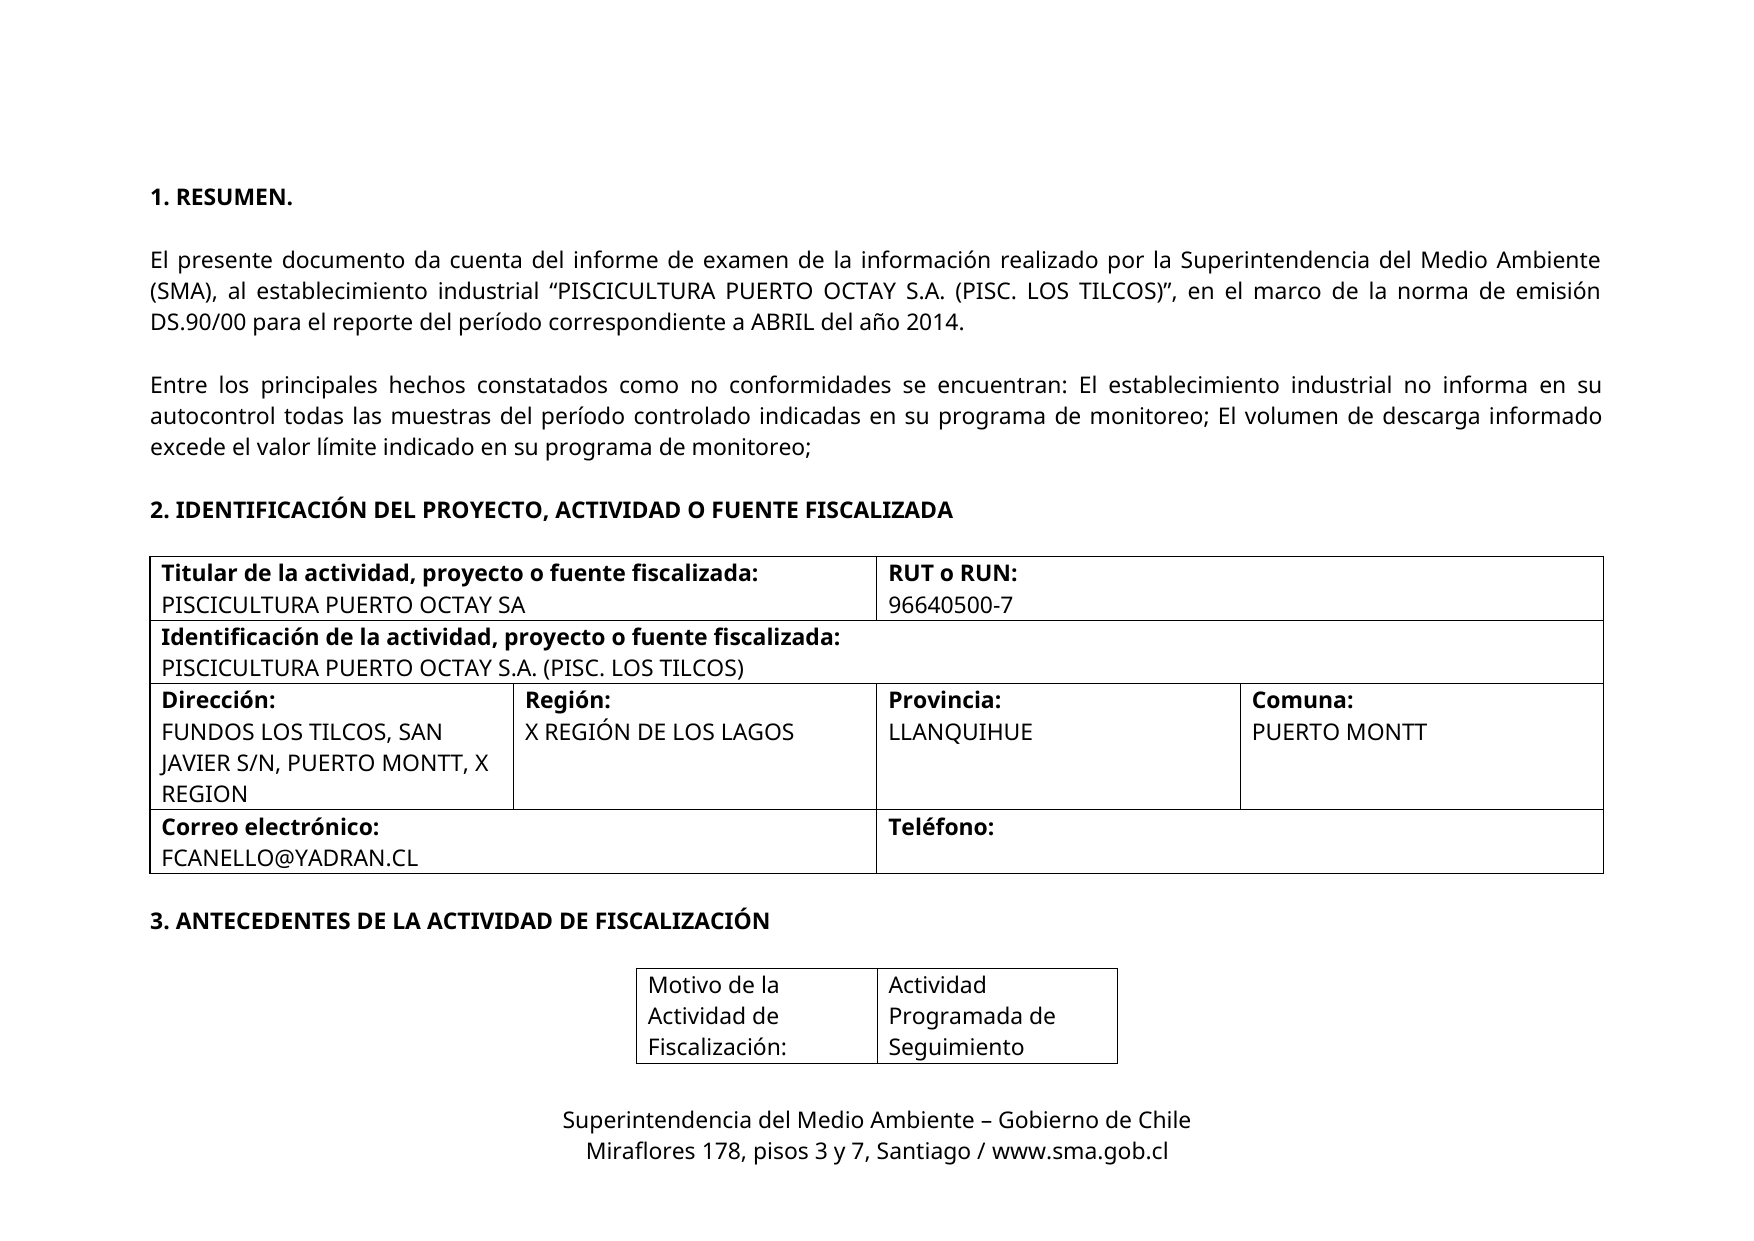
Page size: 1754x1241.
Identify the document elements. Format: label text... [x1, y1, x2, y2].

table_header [637, 969, 877, 1062]
text El presente documento da cuenta del informe de examen de la información realizado por la Superintendencia del Medio Ambiente (SMA), al establecimiento industrial “PISCICULTURA PUERTO OCTAY S.A. (PISC. LOS TILCOS)”, en el marco de la norma de emisión DS.90/00 para el reporte del período correspondiente a ABRIL del año 2014. [150, 212, 1604, 337]
table_cell Dirección: FUNDOS LOS TILCOS, SAN JAVIER S/N, PUERTO MONTT, X REGION [151, 684, 513, 809]
table_cell Correo electrónico: FCANELLO@YADRAN.CL [151, 810, 876, 873]
text 1. RESUMEN. [150, 150, 1604, 212]
text 2. IDENTIFICACIÓN DEL PROYECTO, ACTIVIDAD O FUENTE FISCALIZADA [150, 462, 1604, 525]
table_cell Región: X REGIÓN DE LOS LAGOS [514, 684, 876, 809]
table_header Titular de la actividad, proyecto o fuente fiscalizada: PISCICULTURA PUERTO OCTAY SA [151, 557, 876, 620]
table_header RUT o RUN: 96640500-7 [877, 557, 1603, 620]
table_cell Provincia: LLANQUIHUE [877, 684, 1240, 809]
table_cell Comuna: PUERTO MONTT [1241, 684, 1603, 809]
text Entre los principales hechos constatados como no conformidades se encuentran: El establecimiento industrial no informa en su autocontrol todas las muestras del período controlado indicadas en su programa de monitoreo; El volumen de descarga informado excede el valor límite indicado en su programa de monitoreo; [150, 337, 1604, 462]
table_cell Teléfono: [877, 810, 1603, 873]
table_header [878, 969, 1117, 1062]
table_cell Identificación de la actividad, proyecto o fuente fiscalizada: PISCICULTURA PUERTO OCTAY S.A. (PISC. LOS TILCOS) [151, 621, 1603, 683]
text 3. ANTECEDENTES DE LA ACTIVIDAD DE FISCALIZACIÓN [150, 874, 1604, 936]
